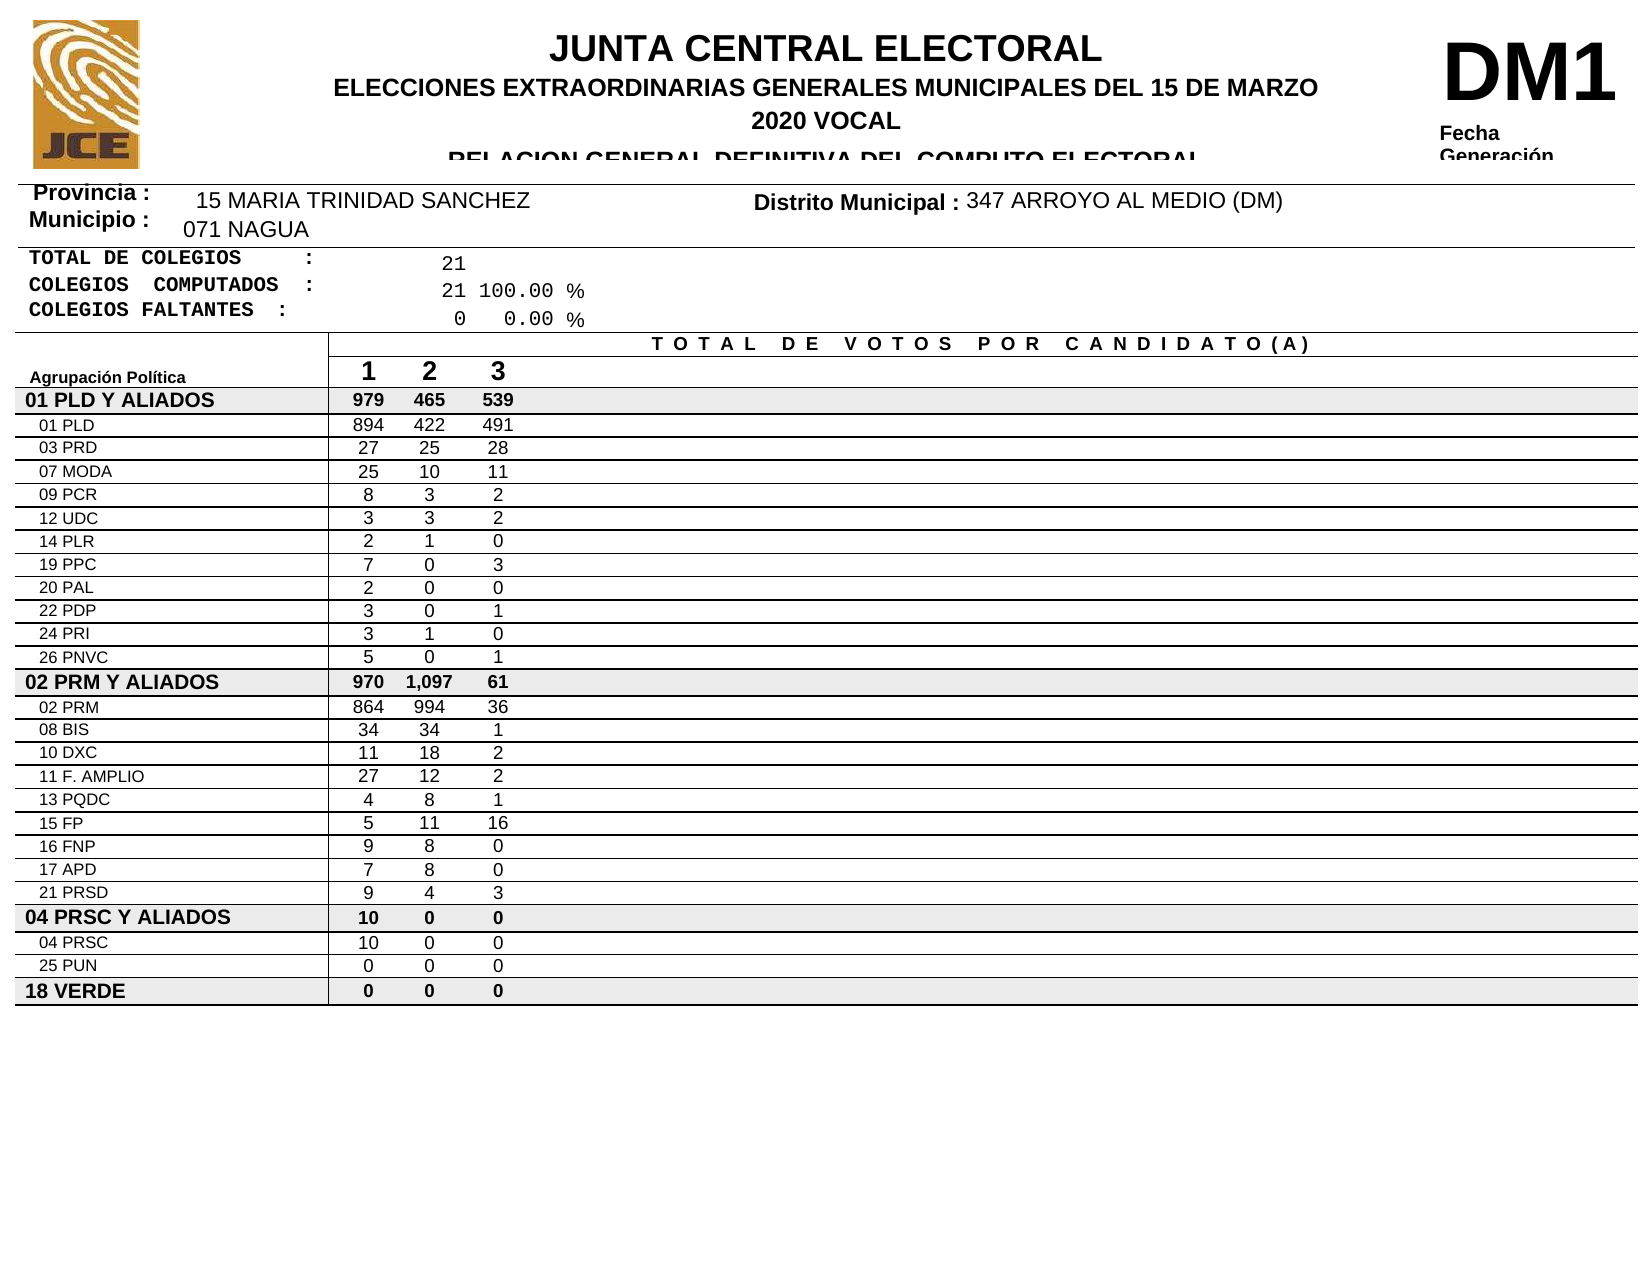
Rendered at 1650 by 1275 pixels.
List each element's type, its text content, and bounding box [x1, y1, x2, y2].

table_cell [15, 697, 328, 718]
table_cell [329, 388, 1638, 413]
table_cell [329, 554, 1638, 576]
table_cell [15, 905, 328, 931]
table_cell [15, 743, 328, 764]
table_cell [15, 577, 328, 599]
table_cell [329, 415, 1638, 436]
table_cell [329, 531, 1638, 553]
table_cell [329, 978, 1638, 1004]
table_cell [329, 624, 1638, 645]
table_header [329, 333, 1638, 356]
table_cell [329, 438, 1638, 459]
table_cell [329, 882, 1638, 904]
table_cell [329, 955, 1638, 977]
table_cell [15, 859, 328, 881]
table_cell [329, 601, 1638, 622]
text Distrito Municipal : 347 ARROYO AL MEDIO (DM) [753, 187, 1650, 215]
text TOTAL DE COLEGIOS : COLEGIOS COMPUTADOS : COLEGIOS FALTANTES : [29, 248, 315, 323]
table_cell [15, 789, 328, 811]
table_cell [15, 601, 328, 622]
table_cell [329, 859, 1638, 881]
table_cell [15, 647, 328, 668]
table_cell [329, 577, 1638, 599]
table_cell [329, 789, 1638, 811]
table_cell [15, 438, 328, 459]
text 21 100.00 % [441, 278, 1650, 303]
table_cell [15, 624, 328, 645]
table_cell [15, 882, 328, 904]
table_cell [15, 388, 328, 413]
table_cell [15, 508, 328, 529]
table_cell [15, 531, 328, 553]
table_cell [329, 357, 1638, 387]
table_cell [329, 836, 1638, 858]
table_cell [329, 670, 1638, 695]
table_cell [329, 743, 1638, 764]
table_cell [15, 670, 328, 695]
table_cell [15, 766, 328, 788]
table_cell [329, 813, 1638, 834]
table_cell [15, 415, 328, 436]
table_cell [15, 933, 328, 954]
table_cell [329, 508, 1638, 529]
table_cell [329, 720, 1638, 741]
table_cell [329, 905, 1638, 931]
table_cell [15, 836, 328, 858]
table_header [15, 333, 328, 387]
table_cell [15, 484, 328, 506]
text 21 [441, 253, 1650, 276]
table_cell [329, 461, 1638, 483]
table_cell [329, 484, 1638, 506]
picture [32, 20, 140, 169]
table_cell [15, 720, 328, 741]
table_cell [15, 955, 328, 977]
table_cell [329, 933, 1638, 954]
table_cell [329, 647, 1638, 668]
text 15 MARIA TRINIDAD SANCHEZ [196, 187, 536, 214]
text 071 NAGUA [183, 216, 536, 242]
text Provincia : Municipio : [29, 185, 157, 233]
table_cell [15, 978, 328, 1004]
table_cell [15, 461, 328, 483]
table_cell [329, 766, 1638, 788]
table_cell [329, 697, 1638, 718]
text 0 0.00 % [454, 306, 1650, 332]
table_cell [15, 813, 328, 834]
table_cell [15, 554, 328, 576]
